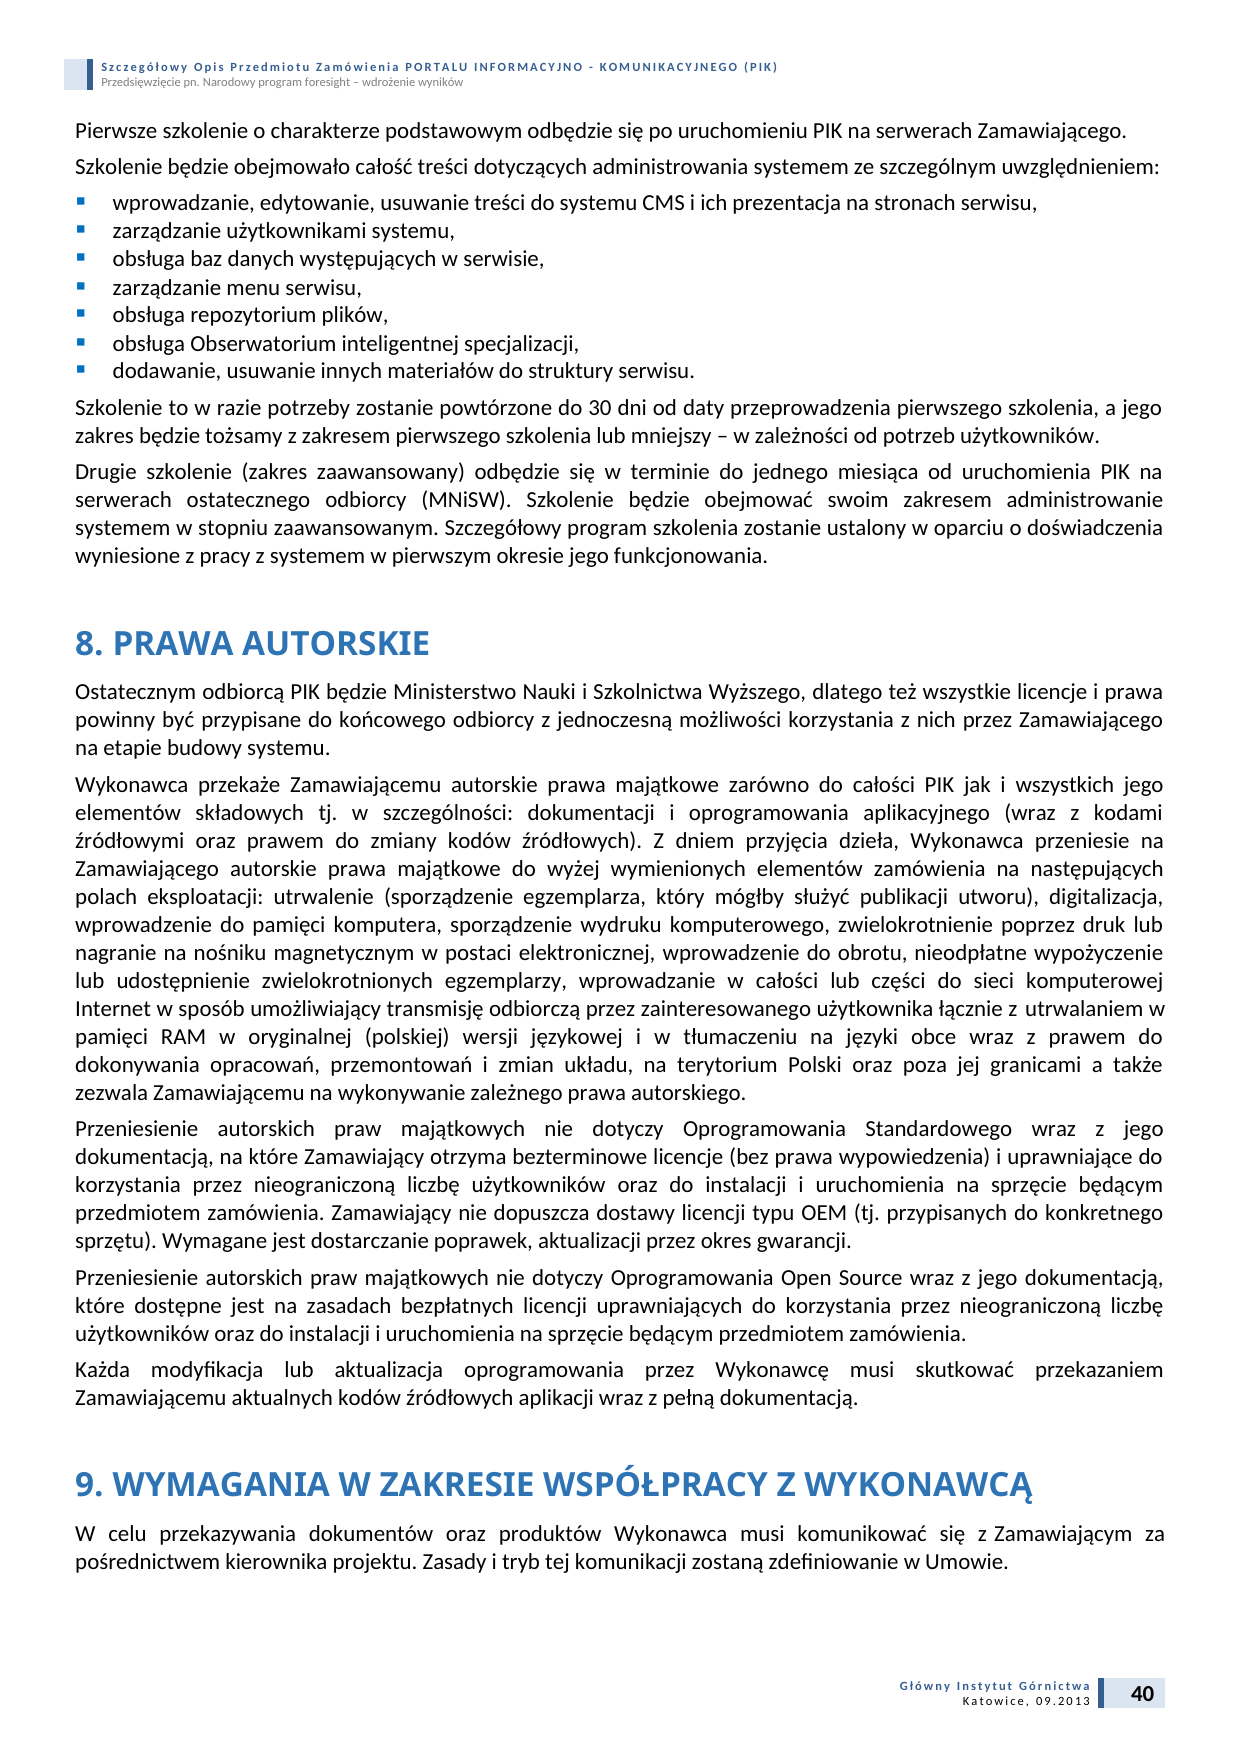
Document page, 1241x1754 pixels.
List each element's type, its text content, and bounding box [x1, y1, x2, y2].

text Drugie szkolenie (zakres zaawansowany) odbędzie się w terminie do jednego miesiąca od uruchomienia PIK na serwerach ostatecznego odbiorcy (MNiSW). Szkolenie będzie obejmować swoim zakresem administrowanie systemem w stopniu zaawansowanym. Szczegółowy program szkolenia zostanie ustalony w oparciu o doświadczenia wyniesione z pracy z systemem w pierwszym okresie jego funkcjonowania. [75, 457, 1165, 569]
text Ostatecznym odbiorcą PIK będzie Ministerstwo Nauki i Szkolnictwa Wyższego, dlatego też wszystkie licencje i prawa powinny być przypisane do końcowego odbiorcy z jednoczesną możliwości korzystania z nich przez Zamawiającego na etapie budowy systemu. [75, 677, 1165, 761]
list zarządzanie menu serwisu, [75, 273, 1165, 301]
subtitle Prawa autorskie [75, 619, 1165, 665]
list zarządzanie użytkownikami systemu, [75, 217, 1165, 244]
list obsługa repozytorium plików, [75, 301, 1165, 329]
list wprowadzanie, edytowanie, usuwanie treści do systemu CMS i ich prezentacja na stronach serwisu, [75, 188, 1165, 217]
text Szkolenie będzie obejmowało całość treści dotyczących administrowania systemem ze szczególnym uwzględnieniem: [75, 152, 1165, 180]
list dodawanie, usuwanie innych materiałów do struktury serwisu. [75, 357, 1165, 385]
text W celu przekazywania dokumentów oraz produktów Wykonawca musi komunikować się z Zamawiającym za pośrednictwem kierownika projektu. Zasady i tryb tej komunikacji zostaną zdefiniowanie w Umowie. [75, 1519, 1165, 1575]
subtitle Wymagania w zakresie współpracy z Wykonawcą [75, 1461, 1165, 1507]
text Przeniesienie autorskich praw majątkowych nie dotyczy Oprogramowania Standardowego wraz z jego dokumentacją, na które Zamawiający otrzyma bezterminowe licencje (bez prawa wypowiedzenia) i uprawniające do korzystania przez nieograniczoną liczbę użytkowników oraz do instalacji i uruchomienia na sprzęcie będącym przedmiotem zamówienia. Zamawiający nie dopuszcza dostawy licencji typu OEM (tj. przypisanych do konkretnego sprzętu). Wymagane jest dostarczanie poprawek, aktualizacji przez okres gwarancji. [75, 1114, 1165, 1254]
text Przeniesienie autorskich praw majątkowych nie dotyczy Oprogramowania Open Source wraz z jego dokumentacją, które dostępne jest na zasadach bezpłatnych licencji uprawniających do korzystania przez nieograniczoną liczbę użytkowników oraz do instalacji i uruchomienia na sprzęcie będącym przedmiotem zamówienia. [75, 1263, 1165, 1347]
list obsługa Obserwatorium inteligentnej specjalizacji, [75, 329, 1165, 357]
text Pierwsze szkolenie o charakterze podstawowym odbędzie się po uruchomieniu PIK na serwerach Zamawiającego. [75, 116, 1165, 144]
list obsługa baz danych występujących w serwisie, [75, 244, 1165, 273]
text Wykonawca przekaże Zamawiającemu autorskie prawa majątkowe zarówno do całości PIK jak i wszystkich jego elementów składowych tj. w szczególności: dokumentacji i oprogramowania aplikacyjnego (wraz z kodami źródłowymi oraz prawem do zmiany kodów źródłowych). Z dniem przyjęcia dzieła, Wykonawca przeniesie na Zamawiającego autorskie prawa majątkowe do wyżej wymienionych elementów zamówienia na następujących polach eksploatacji: utrwalenie (sporządzenie egzemplarza, który mógłby służyć publikacji utworu), digitalizacja, wprowadzenie do pamięci komputera, sporządzenie wydruku komputerowego, zwielokrotnienie poprzez druk lub nagranie na nośniku magnetycznym w postaci elektronicznej, wprowadzenie do obrotu, nieodpłatne wypożyczenie lub udostępnienie zwielokrotnionych egzemplarzy, wprowadzanie w całości lub części do sieci komputerowej Internet w sposób umożliwiający transmisję odbiorczą przez zainteresowanego użytkownika łącznie z utrwalaniem w pamięci RAM w oryginalnej (polskiej) wersji językowej i w tłumaczeniu na języki obce wraz z prawem do dokonywania opracowań, przemontowań i zmian układu, na terytorium Polski oraz poza jej granicami a także zezwala Zamawiającemu na wykonywanie zależnego prawa autorskiego. [75, 770, 1165, 1106]
text Każda modyfikacja lub aktualizacja oprogramowania przez Wykonawcę musi skutkować przekazaniem Zamawiającemu aktualnych kodów źródłowych aplikacji wraz z pełną dokumentacją. [75, 1355, 1165, 1411]
text Szkolenie to w razie potrzeby zostanie powtórzone do 30 dni od daty przeprowadzenia pierwszego szkolenia, a jego zakres będzie tożsamy z zakresem pierwszego szkolenia lub mniejszy – w zależności od potrzeb użytkowników. [75, 393, 1165, 449]
